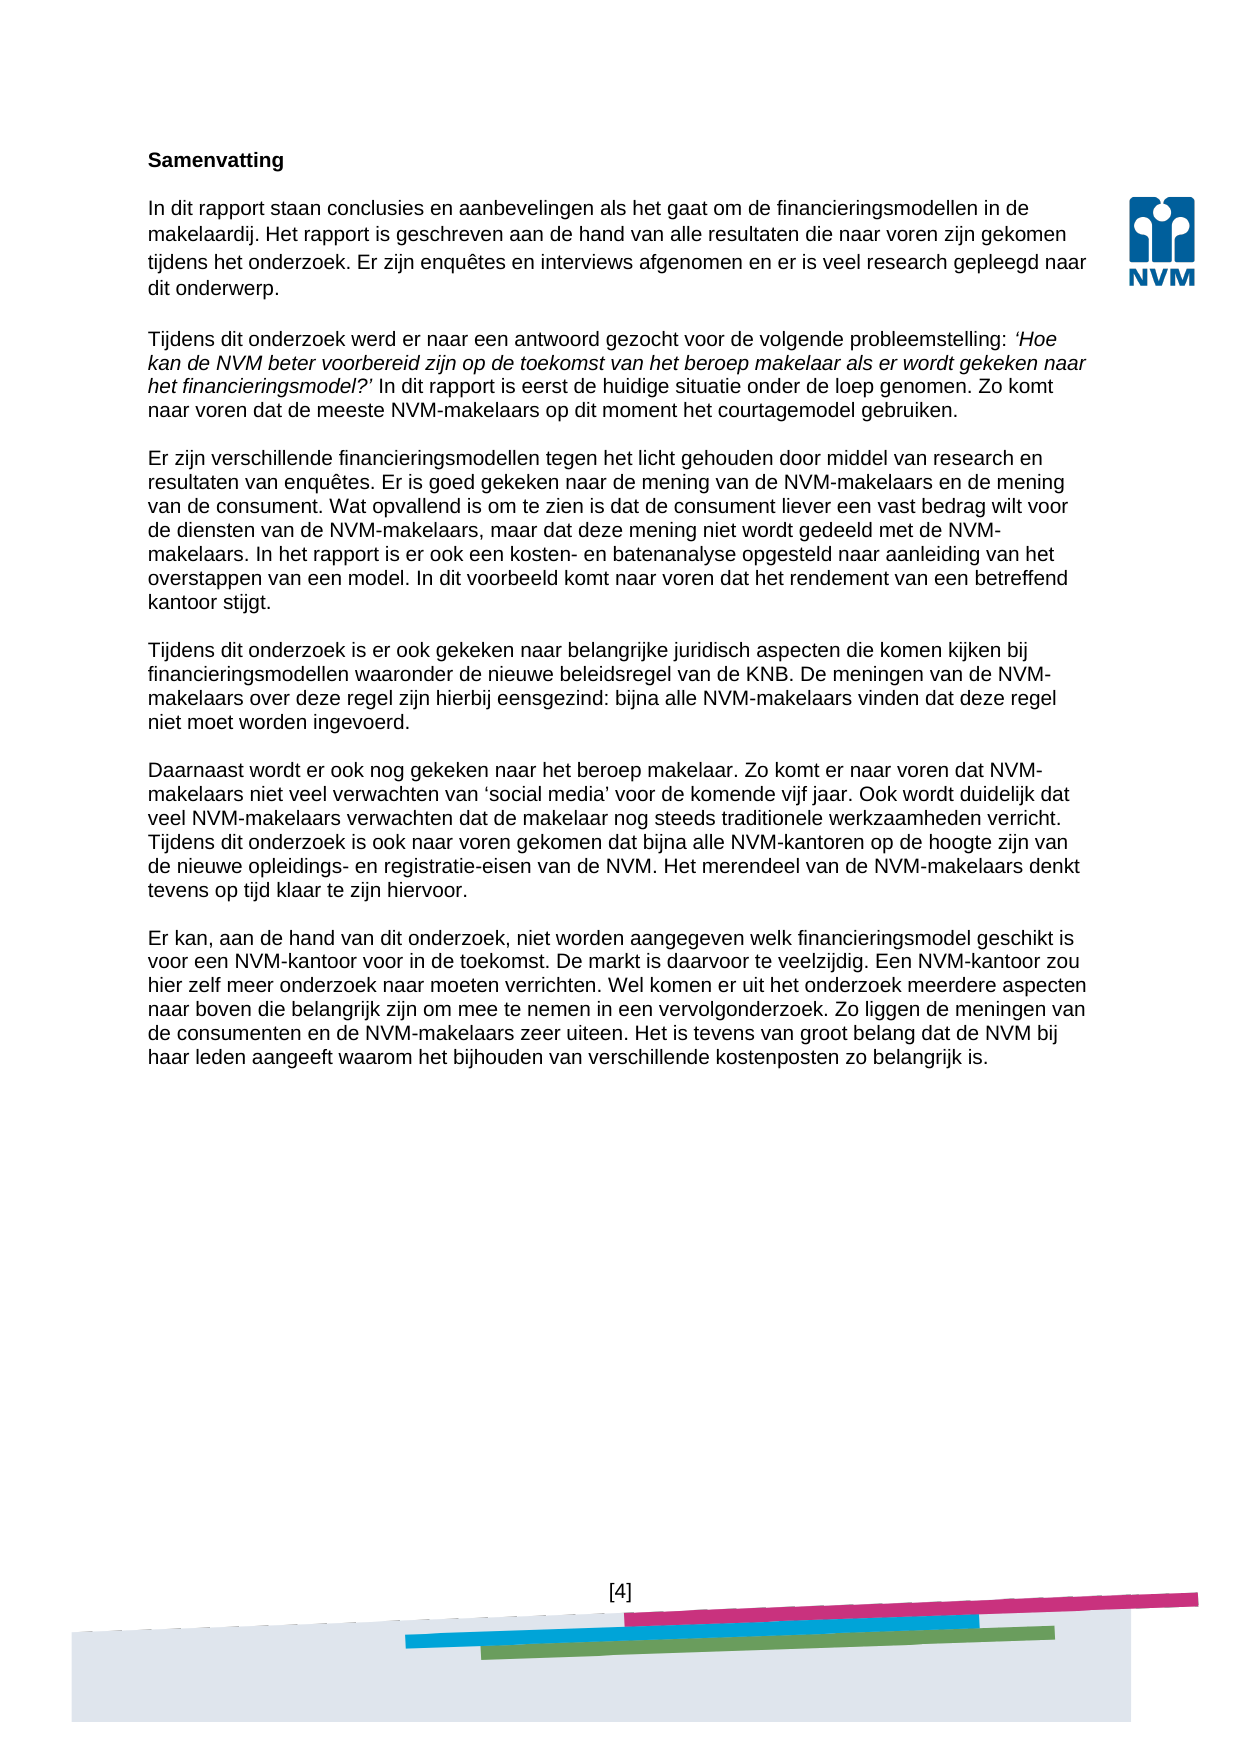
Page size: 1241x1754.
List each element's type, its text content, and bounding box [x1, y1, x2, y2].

text In dit rapport staan conclusies en aanbevelingen als het gaat om de financieringsmodellen in de makelaardij. Het rapport is geschreven aan de hand van alle resultaten die naar voren zijn gekomen tijdens het onderzoek. Er zijn enquêtes en interviews afgenomen en er is veel research gepleegd naar dit onderwerp. [148, 196, 1093, 301]
text Tijdens dit onderzoek werd er naar een antwoord gezocht voor de volgende probleemstelling: ‘Hoe kan de NVM beter voorbereid zijn op de toekomst van het beroep makelaar als er wordt gekeken naar het financieringsmodel?’ In dit rapport is eerst de huidige situatie onder de loep genomen. Zo komt naar voren dat de meeste NVM-makelaars op dit moment het courtagemodel gebruiken. [148, 326, 1093, 422]
text Er kan, aan de hand van dit onderzoek, niet worden aangegeven welk financieringsmodel geschikt is voor een NVM-kantoor voor in de toekomst. De markt is daarvoor te veelzijdig. Een NVM-kantoor zou hier zelf meer onderzoek naar moeten verrichten. Wel komen er uit het onderzoek meerdere aspecten naar boven die belangrijk zijn om mee te nemen in een vervolgonderzoek. Zo liggen de meningen van de consumenten en de NVM-makelaars zeer uiteen. Het is tevens van groot belang dat de NVM bij haar leden aangeeft waarom het bijhouden van verschillende kostenposten zo belangrijk is. [148, 925, 1093, 1069]
text Daarnaast wordt er ook nog gekeken naar het beroep makelaar. Zo komt er naar voren dat NVM-makelaars niet veel verwachten van ‘social media’ voor de komende vijf jaar. Ook wordt duidelijk dat veel NVM-makelaars verwachten dat de makelaar nog steeds traditionele werkzaamheden verricht. Tijdens dit onderzoek is ook naar voren gekomen dat bijna alle NVM-kantoren op de hoogte zijn van de nieuwe opleidings- en registratie-eisen van de NVM. Het merendeel van de NVM-makelaars denkt tevens op tijd klaar te zijn hiervoor. [148, 758, 1093, 901]
text Tijdens dit onderzoek is er ook gekeken naar belangrijke juridisch aspecten die komen kijken bij financieringsmodellen waaronder de nieuwe beleidsregel van de KNB. De meningen van de NVM-makelaars over deze regel zijn hierbij eensgezind: bijna alle NVM-makelaars vinden dat deze regel niet moet worden ingevoerd. [148, 638, 1093, 734]
picture [71, 1544, 1241, 1722]
picture [1107, 179, 1213, 299]
text Samenvatting [148, 148, 1093, 172]
text Er zijn verschillende financieringsmodellen tegen het licht gehouden door middel van research en resultaten van enquêtes. Er is goed gekeken naar de mening van de NVM-makelaars en de mening van de consument. Wat opvallend is om te zien is dat de consument liever een vast bedrag wilt voor de diensten van de NVM-makelaars, maar dat deze mening niet wordt gedeeld met de NVM-makelaars. In het rapport is er ook een kosten- en batenanalyse opgesteld naar aanleiding van het overstappen van een model. In dit voorbeeld komt naar voren dat het rendement van een betreffend kantoor stijgt. [148, 446, 1093, 614]
